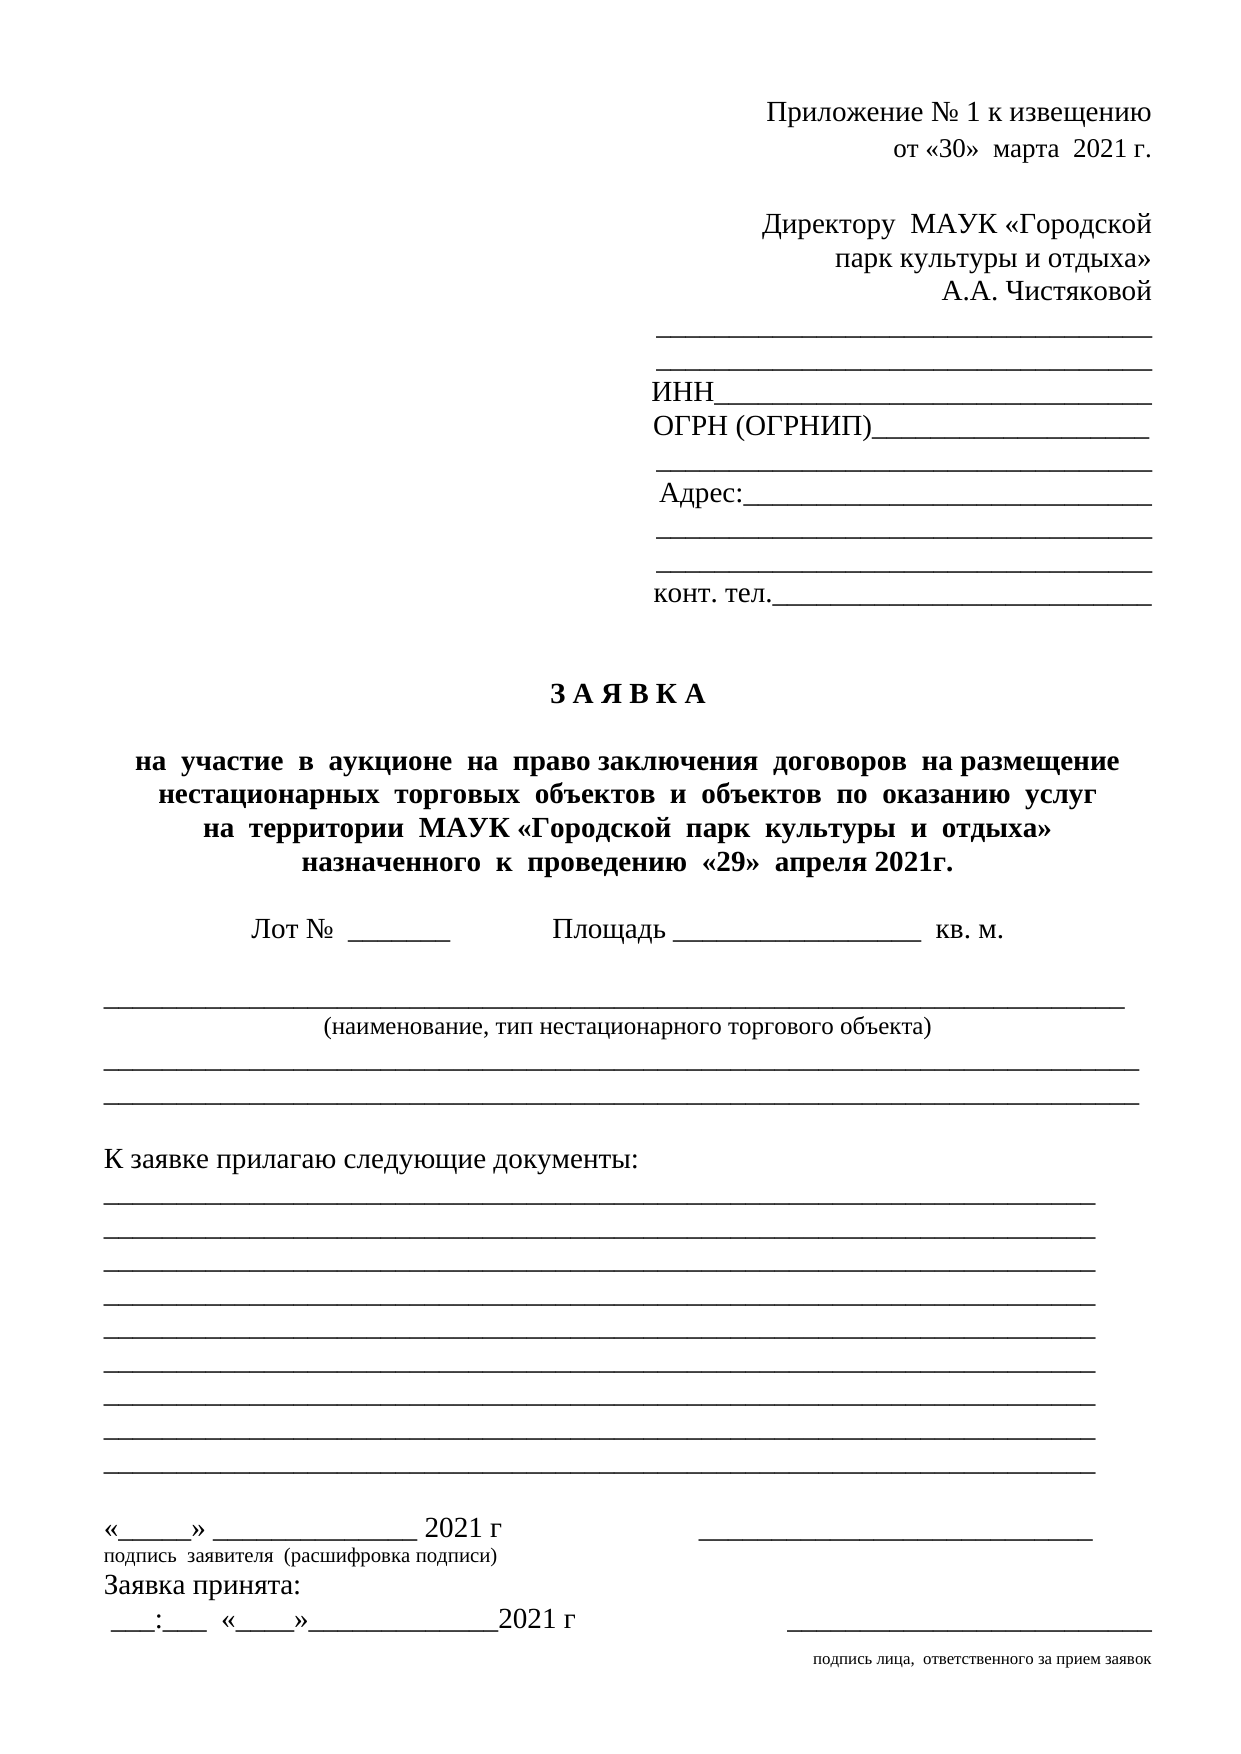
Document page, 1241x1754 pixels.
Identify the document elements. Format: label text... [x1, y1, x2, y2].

text на территории МАУК «Городской парк культуры и отдыха» [103, 810, 1152, 844]
text К заявке прилагаю следующие документы: [103, 1141, 1152, 1174]
text подпись заявителя (расшифровка подписи) [103, 1543, 1152, 1567]
text А.А. Чистяковой [103, 273, 1152, 307]
text (наименование, тип нестационарного торгового объекта) [103, 1011, 1152, 1040]
text ______________________________________________________________________ [103, 978, 1152, 1011]
text назначенного к проведению «29» апреля 2021г. [103, 844, 1152, 877]
text парк культуры и отдыха» [103, 240, 1152, 273]
text __________________________________ [103, 542, 1152, 575]
text З А Я В К А [103, 676, 1152, 709]
text ИНН______________________________ [103, 374, 1152, 408]
text __________________________________ [103, 508, 1152, 542]
text ____________________________________________________________________ [103, 1409, 1152, 1443]
text Лот № _______ Площадь _________________ кв. м. [103, 911, 1152, 944]
text Заявка принята: [103, 1567, 1152, 1601]
text __________________________________ [103, 341, 1152, 374]
text ____________________________________________________________________ ____________________________________________________________________ ____________________________________________________________________ ____________________________________________________________________ [103, 1174, 1152, 1308]
text ____________________________________________________________________ [103, 1443, 1152, 1476]
text на участие в аукционе на право заключения договоров на размещение нестационарных торговых объектов и объектов по оказанию услуг [103, 743, 1152, 810]
text __________________________________ [103, 307, 1152, 341]
text Адрес:____________________________ [103, 475, 1152, 508]
text ОГРН (ОГРНИП)___________________ [103, 408, 1152, 441]
text ______________________________________________________________________________________________________________________________________________ [103, 1040, 1152, 1107]
text ____________________________________________________________________ [103, 1376, 1152, 1409]
text конт. тел.__________________________ [103, 575, 1152, 609]
text ___:___ «____»_____________2021 г _________________________ подпись лица, ответственного за прием заявок [103, 1601, 1152, 1668]
text от «30» марта 2021 г. [103, 132, 1152, 163]
text ____________________________________________________________________ ____________________________________________________________________ [103, 1308, 1152, 1376]
text Приложение № 1 к извещению [598, 94, 1152, 127]
text «_____» ______________ 2021 г ___________________________ [103, 1510, 1152, 1543]
text __________________________________ [103, 441, 1152, 475]
text Директору МАУК «Городской [655, 206, 1152, 240]
